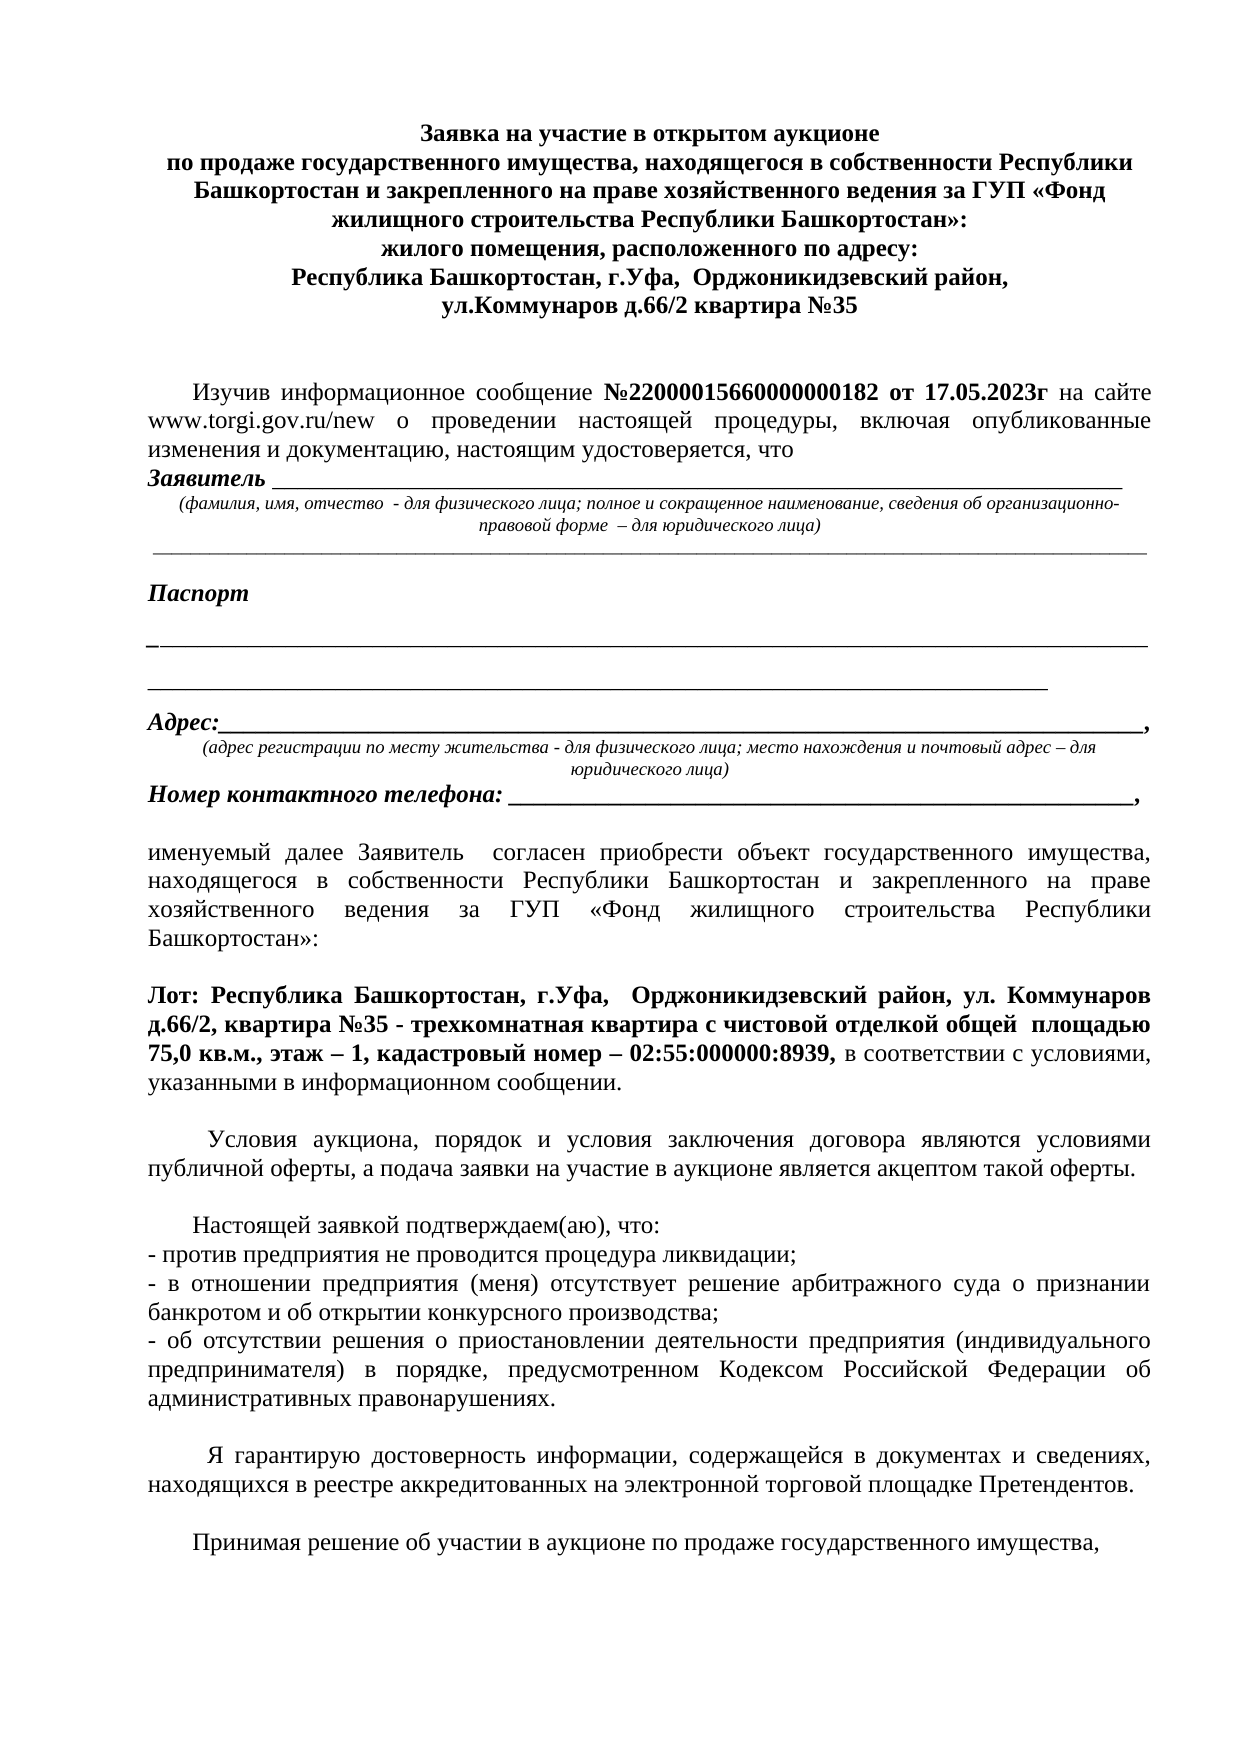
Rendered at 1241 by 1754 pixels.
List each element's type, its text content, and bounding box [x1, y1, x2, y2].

text Настоящей заявкой подтверждаем(аю), что: [148, 1211, 1152, 1239]
text Условия аукциона, порядок и условия заключения договора являются условиями публичной оферты, а подача заявки на участие в аукционе является акцептом такой оферты. [148, 1124, 1152, 1182]
list Изучив информационное сообщение №22000015660000000182 от 17.05.2023г на сайте www.torgi.gov.ru/new о проведении настоящей процедуры, включая опубликованные изменения и документацию, настоящим удостоверяется, что [148, 377, 1152, 463]
text Лот: Республика Башкортостан, г.Уфа, Орджоникидзевский район, ул. Коммунаров д.66/2, квартира №35 - трехкомнатная квартира с чистовой отделкой общей площадью 75,0 кв.м., этаж – 1, кадастровый номер – 02:55:000000:8939, в соответствии с условиями, указанными в информационном сообщении. [148, 981, 1152, 1096]
list Заявка на участие в открытом аукционе [148, 118, 1152, 147]
list ул.Коммунаров д.66/2 квартира №35 [148, 291, 1152, 319]
list Адрес:__________________________________________________________________________, [148, 707, 1152, 736]
list именуемый далее Заявитель согласен приобрести объект государственного имущества, находящегося в собственности Республики Башкортостан и закрепленного на праве хозяйственного ведения за ГУП «Фонд жилищного строительства Республики Башкортостан»: [148, 837, 1152, 952]
list (адрес регистрации по месту жительства - для физического лица; место нахождения и почтовый адрес – для юридического лица) [148, 736, 1152, 779]
list Принимая решение об участии в аукционе по продаже государственного имущества, [148, 1527, 1152, 1556]
list жилого помещения, расположенного по адресу: [148, 233, 1152, 262]
list __________________________________________________________________________________________________________ [148, 535, 1152, 557]
list (фамилия, имя, отчество - для физического лица; полное и сокращенное наименование, сведения об организационно-правовой форме – для юридического лица) [148, 492, 1152, 535]
list Паспорт________________________________________________________________________________________________________________________________________________________ [148, 578, 1152, 693]
list Я гарантирую достоверность информации, содержащейся в документах и сведениях, находящихся в реестре аккредитованных на электронной торговой площадке Претендентов. [148, 1441, 1152, 1498]
text - против предприятия не проводится процедура ликвидации; [148, 1239, 1152, 1268]
text - об отсутствии решения о приостановлении деятельности предприятия (индивидуального предпринимателя) в порядке, предусмотренном Кодексом Российской Федерации об административных правонарушениях. [148, 1326, 1152, 1412]
list Заявитель ____________________________________________________________________ [148, 463, 1152, 492]
text - в отношении предприятия (меня) отсутствует решение арбитражного суда о признании банкротом и об открытии конкурсного производства; [148, 1268, 1152, 1326]
list по продаже государственного имущества, находящегося в собственности Республики Башкортостан и закрепленного на праве хозяйственного ведения за ГУП «Фонд жилищного строительства Республики Башкортостан»: [148, 147, 1152, 233]
list Республика Башкортостан, г.Уфа, Орджоникидзевский район, [148, 262, 1152, 291]
list Номер контактного телефона: __________________________________________________, [148, 779, 1152, 808]
